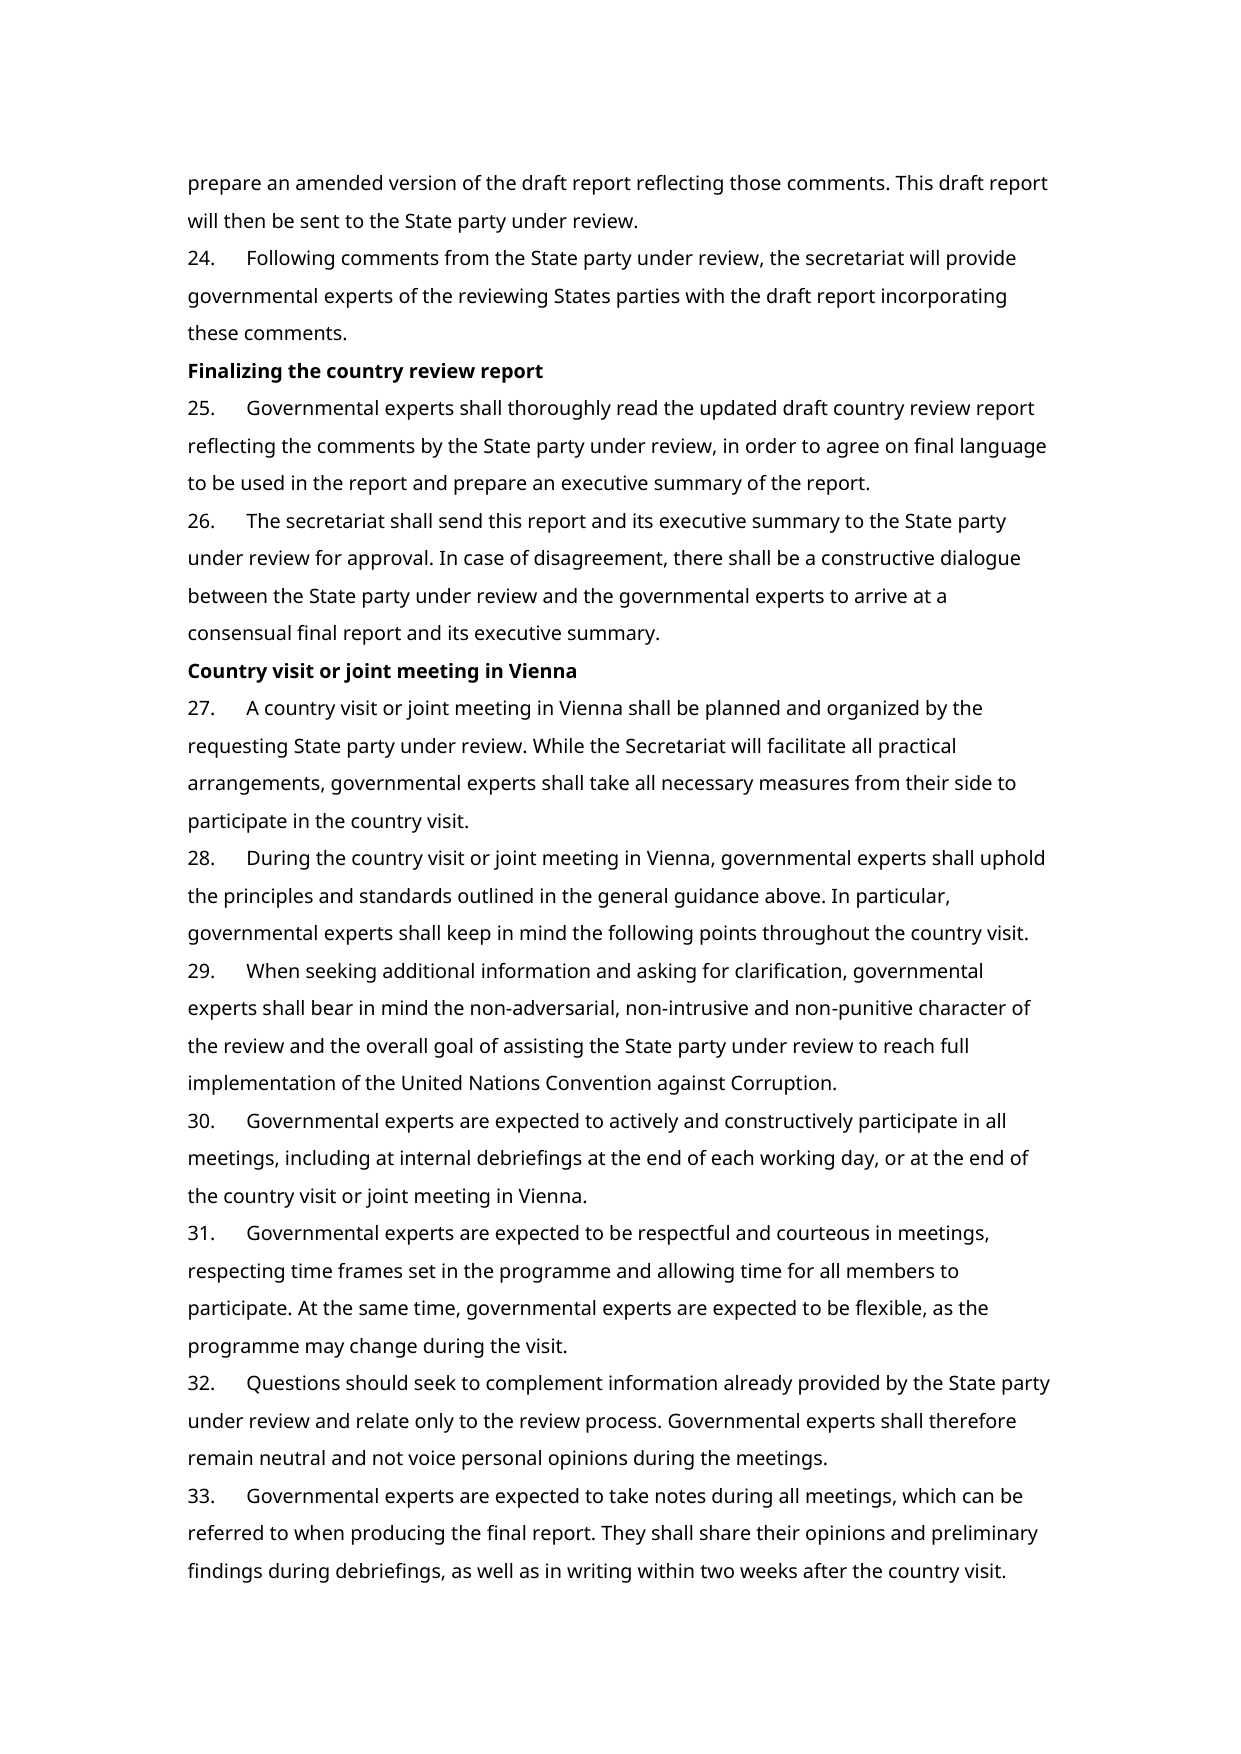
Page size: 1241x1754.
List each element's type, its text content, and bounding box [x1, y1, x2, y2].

text Country visit or joint meeting in Vienna [187, 652, 1053, 689]
text 25. Governmental experts shall thoroughly read the updated draft country review report reflecting the comments by the State party under review, in order to agree on final language to be used in the report and prepare an executive summary of the report. [187, 389, 1053, 502]
text 26. The secretariat shall send this report and its executive summary to the State party under review for approval. In case of disagreement, there shall be a constructive dialogue between the State party under review and the governmental experts to arrive at a consensual final report and its executive summary. [187, 502, 1053, 652]
text 27. A country visit or joint meeting in Vienna shall be planned and organized by the requesting State party under review. While the Secretariat will facilitate all practical arrangements, governmental experts shall take all necessary measures from their side to participate in the country visit. [187, 689, 1053, 839]
text 24. Following comments from the State party under review, the secretariat will provide governmental experts of the reviewing States parties with the draft report incorporating these comments. [187, 239, 1053, 352]
text 29. When seeking additional information and asking for clarification, governmental experts shall bear in mind the non-adversarial, non-intrusive and non-punitive character of the review and the overall goal of assisting the State party under review to reach full implementation of the United Nations Convention against Corruption. [187, 952, 1053, 1102]
text 30. Governmental experts are expected to actively and constructively participate in all meetings, including at internal debriefings at the end of each working day, or at the end of the country visit or joint meeting in Vienna. [187, 1102, 1053, 1214]
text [187, 164, 1053, 239]
text 33. Governmental experts are expected to take notes during all meetings, which can be referred to when producing the final report. They shall share their opinions and preliminary findings during debriefings, as well as in writing within two weeks after the country visit. [187, 1477, 1053, 1589]
text Finalizing the country review report [187, 352, 1053, 389]
text 32. Questions should seek to complement information already provided by the State party under review and relate only to the review process. Governmental experts shall therefore remain neutral and not voice personal opinions during the meetings. [187, 1364, 1053, 1477]
text 28. During the country visit or joint meeting in Vienna, governmental experts shall uphold the principles and standards outlined in the general guidance above. In particular, governmental experts shall keep in mind the following points throughout the country visit. [187, 839, 1053, 952]
text 31. Governmental experts are expected to be respectful and courteous in meetings, respecting time frames set in the programme and allowing time for all members to participate. At the same time, governmental experts are expected to be flexible, as the programme may change during the visit. [187, 1214, 1053, 1364]
